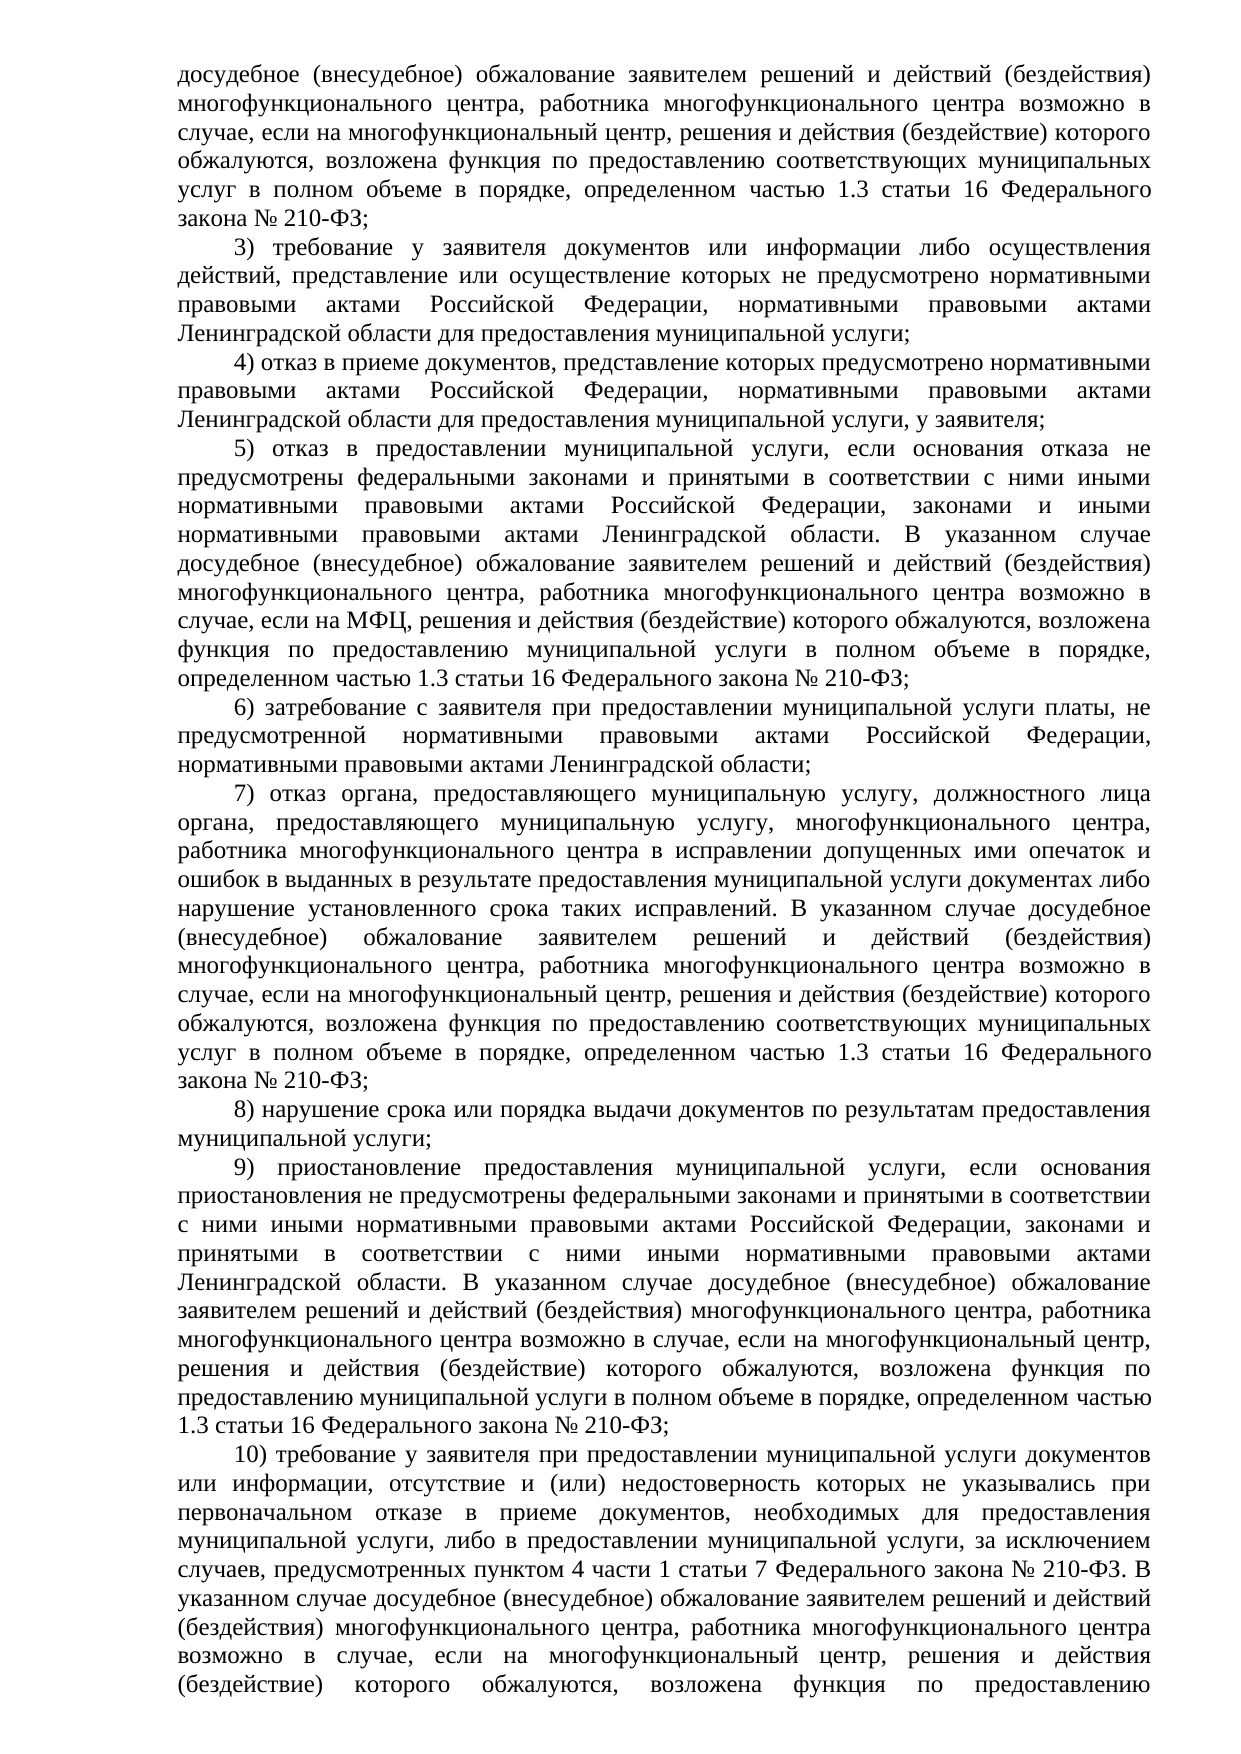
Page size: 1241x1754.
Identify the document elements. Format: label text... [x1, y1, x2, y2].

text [177, 1439, 1152, 1698]
text 8) нарушение срока или порядка выдачи документов по результатам предоставления муниципальной услуги; [177, 1094, 1152, 1152]
text 3) требование у заявителя документов или информации либо осуществления действий, представление или осуществление которых не предусмотрено нормативными правовыми актами Российской Федерации, нормативными правовыми актами Ленинградской области для предоставления муниципальной услуги; [177, 232, 1152, 347]
text 5) отказ в предоставлении муниципальной услуги, если основания отказа не предусмотрены федеральными законами и принятыми в соответствии с ними иными нормативными правовыми актами Российской Федерации, законами и иными нормативными правовыми актами Ленинградской области. В указанном случае досудебное (внесудебное) обжалование заявителем решений и действий (бездействия) многофункционального центра, работника многофункционального центра возможно в случае, если на МФЦ, решения и действия (бездействие) которого обжалуются, возложена функция по предоставлению муниципальной услуги в полном объеме в порядке, определенном частью 1.3 статьи 16 Федерального закона № 210-ФЗ; [177, 433, 1152, 692]
text 6) затребование с заявителя при предоставлении муниципальной услуги платы, не предусмотренной нормативными правовыми актами Российской Федерации, нормативными правовыми актами Ленинградской области; [177, 692, 1152, 778]
text 9) приостановление предоставления муниципальной услуги, если основания приостановления не предусмотрены федеральными законами и принятыми в соответствии с ними иными нормативными правовыми актами Российской Федерации, законами и принятыми в соответствии с ними иными нормативными правовыми актами Ленинградской области. В указанном случае досудебное (внесудебное) обжалование заявителем решений и действий (бездействия) многофункционального центра, работника многофункционального центра возможно в случае, если на многофункциональный центр, решения и действия (бездействие) которого обжалуются, возложена функция по предоставлению муниципальной услуги в полном объеме в порядке, определенном частью 1.3 статьи 16 Федерального закона № 210-ФЗ; [177, 1152, 1152, 1439]
text 4) отказ в приеме документов, представление которых предусмотрено нормативными правовыми актами Российской Федерации, нормативными правовыми актами Ленинградской области для предоставления муниципальной услуги, у заявителя; [177, 347, 1152, 433]
text 7) отказ органа, предоставляющего муниципальную услугу, должностного лица органа, предоставляющего муниципальную услугу, многофункционального центра, работника многофункционального центра в исправлении допущенных ими опечаток и ошибок в выданных в результате предоставления муниципальной услуги документах либо нарушение установленного срока таких исправлений. В указанном случае досудебное (внесудебное) обжалование заявителем решений и действий (бездействия) многофункционального центра, работника многофункционального центра возможно в случае, если на многофункциональный центр, решения и действия (бездействие) которого обжалуются, возложена функция по предоставлению соответствующих муниципальных услуг в полном объеме в порядке, определенном частью 1.3 статьи 16 Федерального закона № 210-ФЗ; [177, 778, 1152, 1094]
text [177, 59, 1152, 232]
